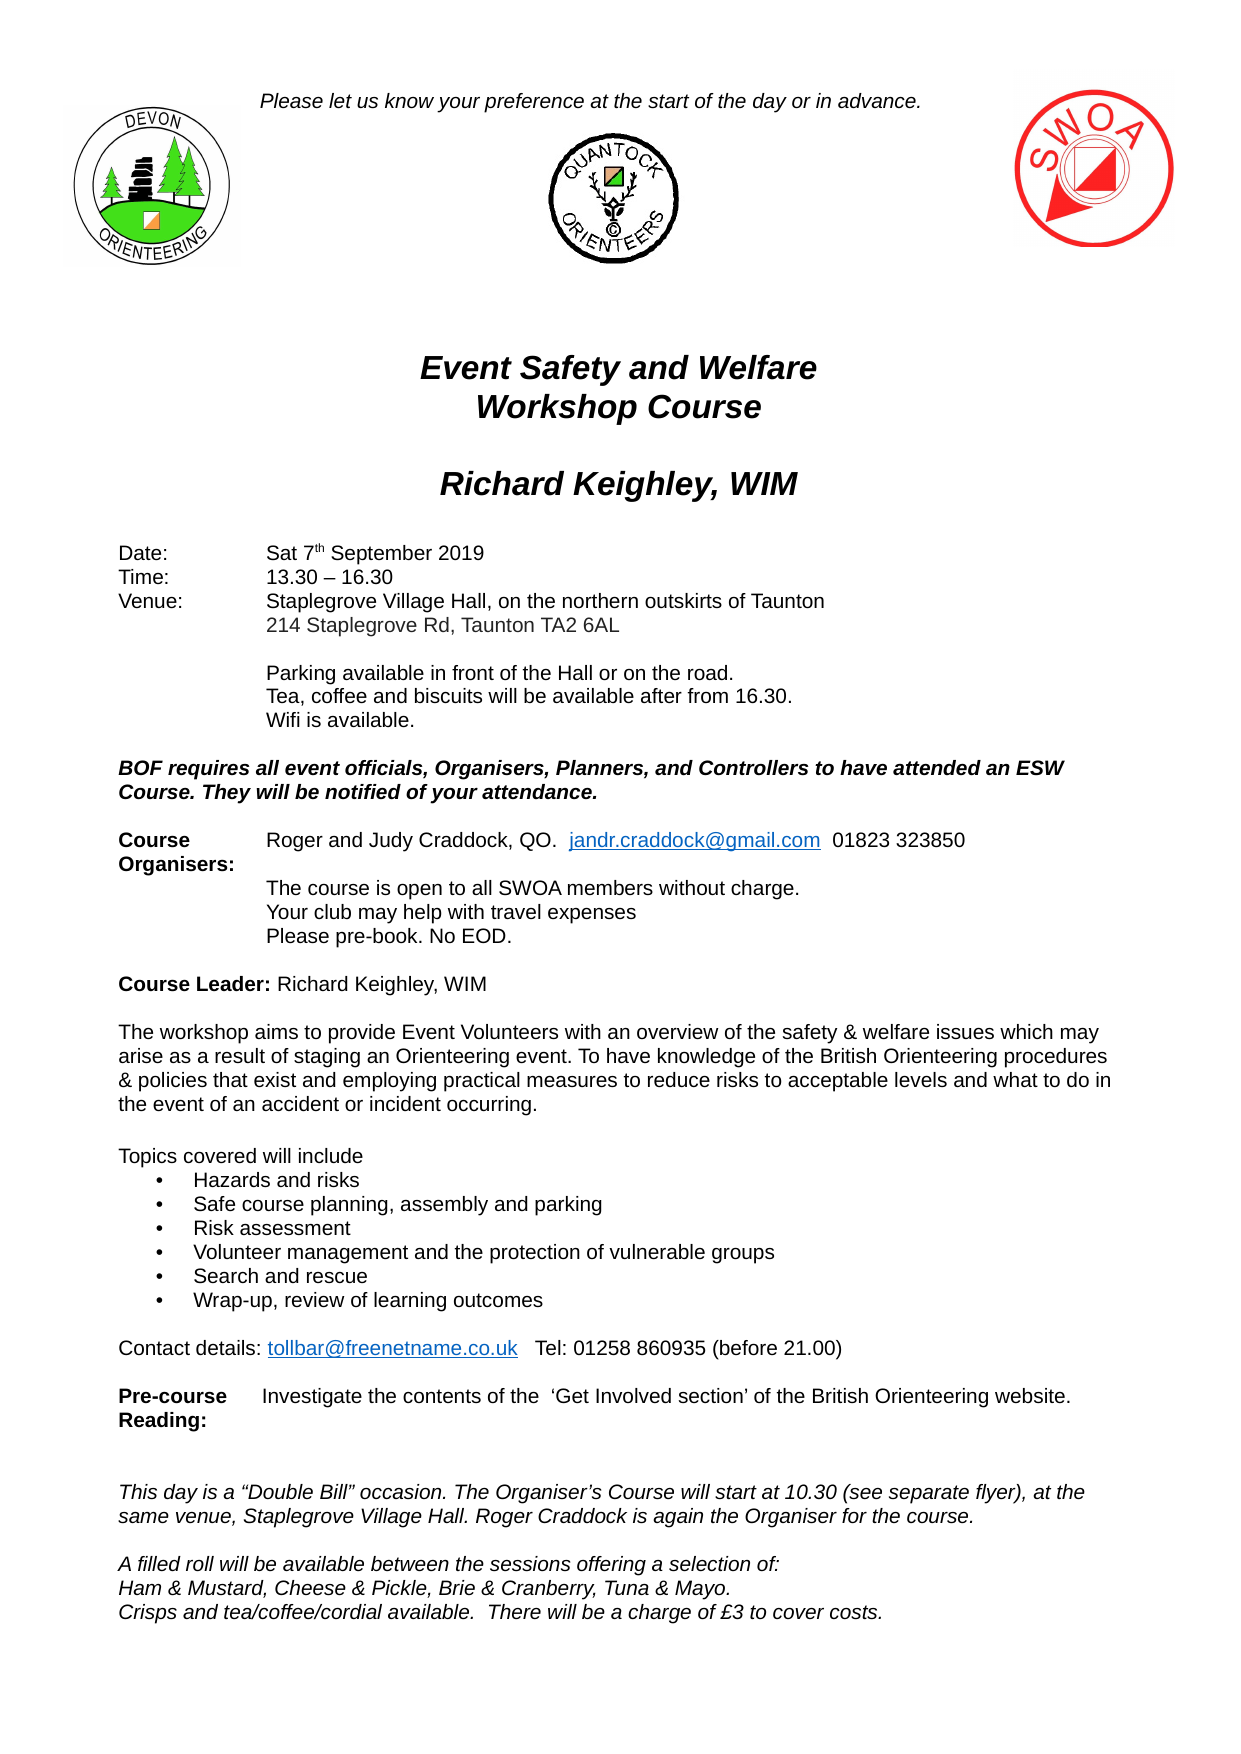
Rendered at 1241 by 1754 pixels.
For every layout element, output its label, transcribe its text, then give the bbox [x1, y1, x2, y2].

text Venue: Staplegrove Village Hall, on the northern outskirts of Taunton [118, 588, 1122, 612]
text Richard Keighley, WIM [118, 464, 1122, 502]
text The course is open to all SWOA members without charge. [118, 876, 1122, 900]
text Date: Sat 7th September 2019 [118, 541, 1122, 564]
text Course Roger and Judy Craddock, QO. jandr.craddock@gmail.com 01823 323850 [118, 828, 1122, 852]
text Your club may help with travel expenses [118, 900, 1122, 924]
text This day is a “Double Bill” occasion. The Organiser’s Course will start at 10.30 (see separate flyer), at the same venue, Staplegrove Village Hall. Roger Craddock is again the Organiser for the course. [118, 1480, 1122, 1528]
list Volunteer management and the protection of vulnerable groups [156, 1240, 1122, 1264]
picture [527, 112, 697, 282]
text Reading: [118, 1408, 1122, 1432]
text Parking available in front of the Hall or on the road. [118, 660, 1122, 684]
text Course Leader: Richard Keighley, WIM The workshop aims to provide Event Volunteers with an overview of the safety & welfare issues which may arise as a result of staging an Orienteering event. To have knowledge of the British Orienteering procedures & policies that exist and employing practical measures to reduce risks to acceptable levels and what to do in the event of an accident or incident occurring. [118, 972, 1122, 1144]
text Contact details: tollbar@freenetname.co.uk Tel: 01258 860935 (before 21.00) [118, 1336, 1122, 1360]
list Risk assessment [156, 1216, 1122, 1240]
text Wifi is available. [118, 708, 1122, 732]
text Workshop Course [118, 387, 1122, 425]
text Ham & Mustard, Cheese & Pickle, Brie & Cranberry, Tuna & Mayo. [118, 1576, 1122, 1600]
picture [1012, 69, 1175, 247]
text Crisps and tea/coffee/cordial available. There will be a charge of £3 to cover costs. [118, 1600, 1122, 1624]
text Topics covered will include [118, 1144, 1122, 1168]
text A filled roll will be available between the sessions offering a selection of: [118, 1552, 1122, 1576]
text Please let us know your preference at the start of the day or in advance. [118, 89, 1012, 113]
text Event Safety and Welfare [118, 348, 1122, 387]
text 214 Staplegrove Rd, Taunton TA2 6AL [118, 612, 1122, 636]
list Hazards and risks [156, 1168, 1122, 1192]
list Wrap-up, review of learning outcomes [156, 1288, 1122, 1312]
list Search and rescue [156, 1264, 1122, 1288]
text BOF requires all event officials, Organisers, Planners, and Controllers to have attended an ESW Course. They will be notified of your attendance. [118, 756, 1122, 804]
text Tea, coffee and biscuits will be available after from 16.30. [192, 684, 1122, 708]
list Safe course planning, assembly and parking [156, 1192, 1122, 1216]
text Time: 13.30 – 16.30 [118, 564, 1122, 588]
text Please pre-book. No EOD. [118, 924, 1122, 948]
text Pre-course Investigate the contents of the ‘Get Involved section’ of the British Orienteering website. [118, 1384, 1122, 1408]
picture [62, 105, 241, 267]
text Organisers: [118, 852, 1122, 876]
